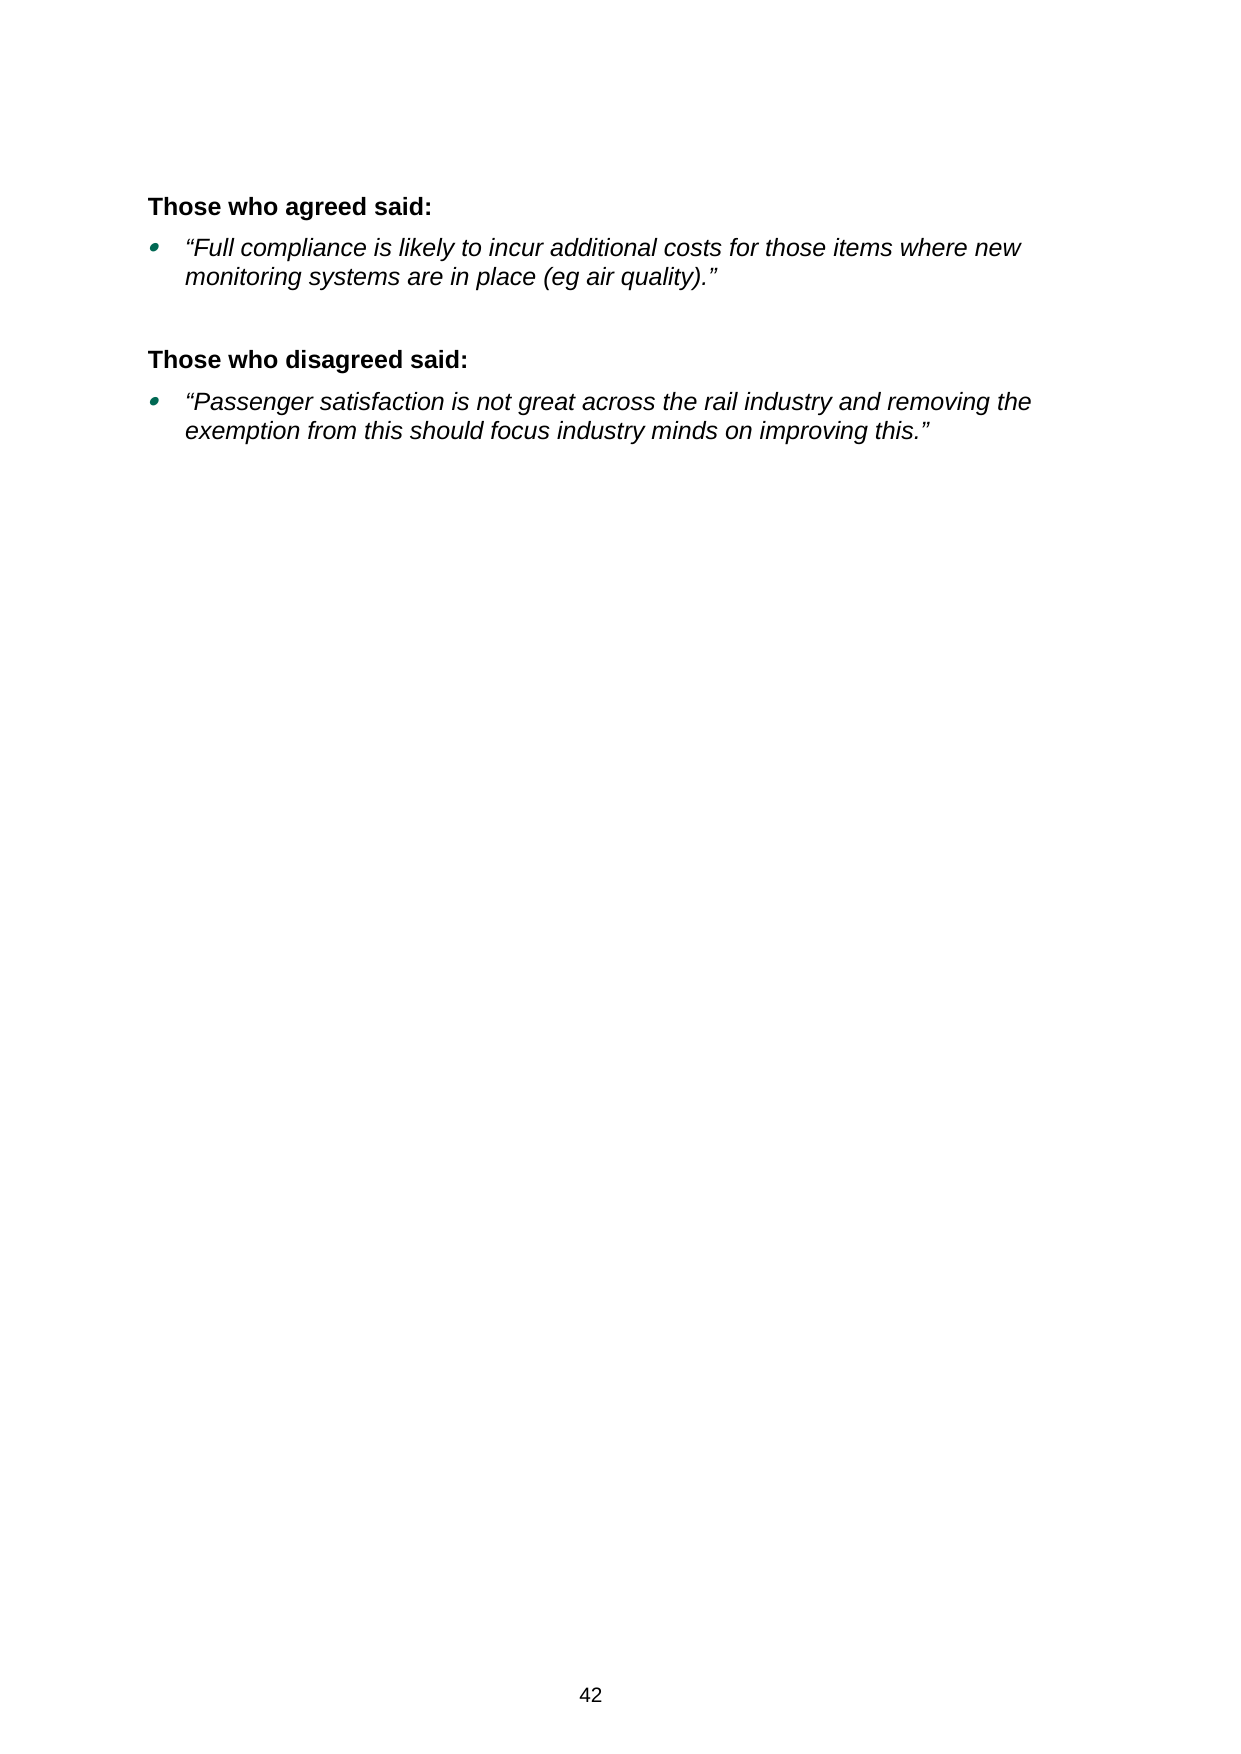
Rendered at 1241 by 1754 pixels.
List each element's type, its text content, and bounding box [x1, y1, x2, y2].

text Those who agreed said: [148, 192, 1092, 221]
text Those who disagreed said: [148, 345, 1092, 374]
list “Full compliance is likely to incur additional costs for those items where new monitoring systems are in place (eg air quality).” [148, 233, 1092, 291]
list “Passenger satisfaction is not great across the rail industry and removing the exemption from this should focus industry minds on improving this.” [148, 387, 1092, 444]
